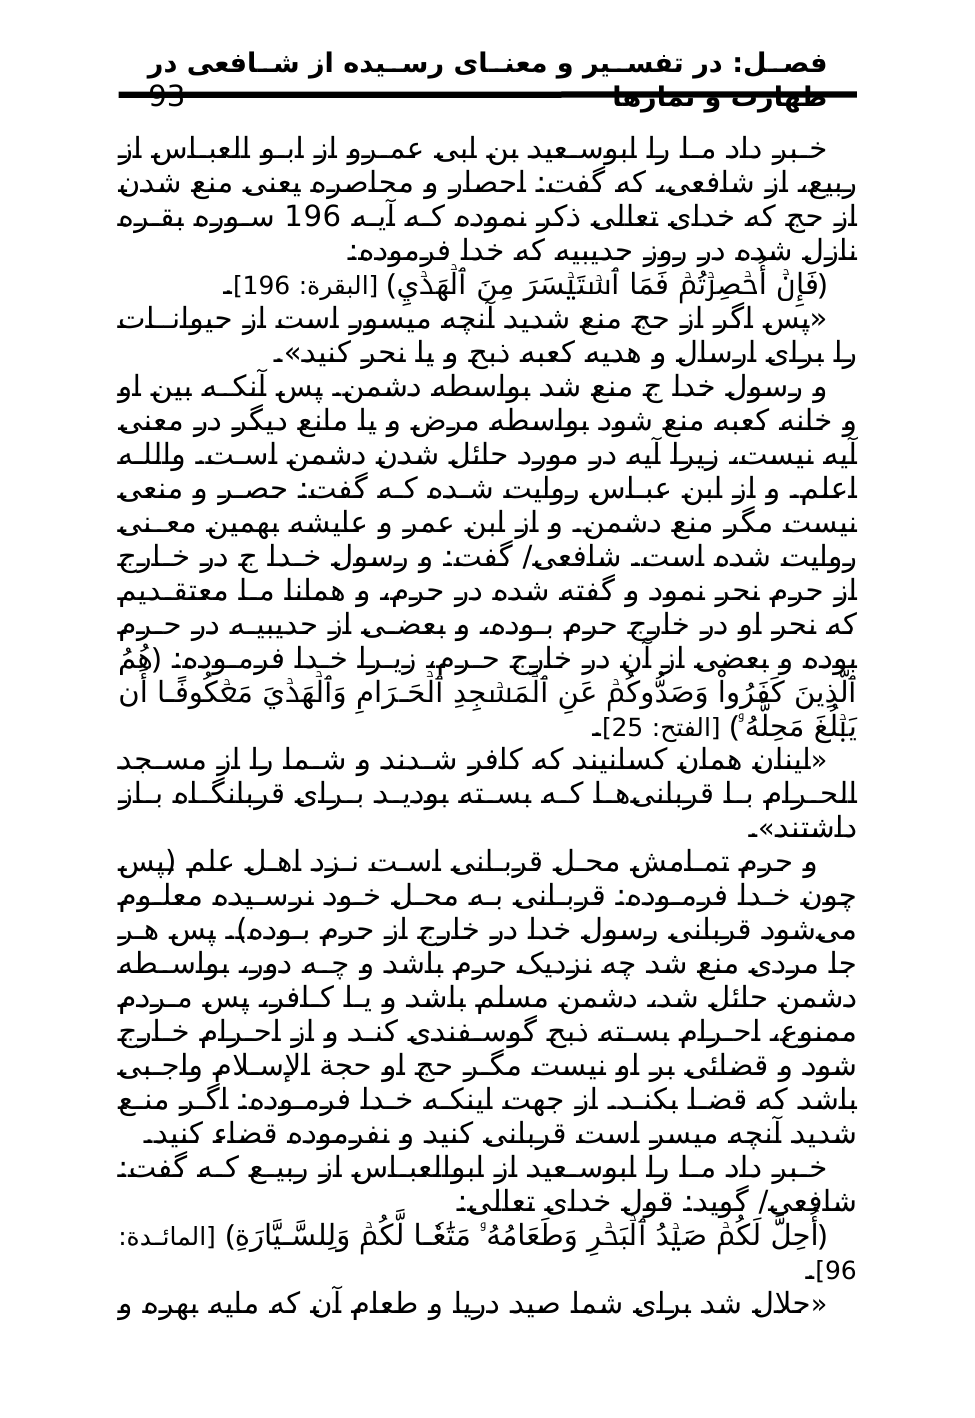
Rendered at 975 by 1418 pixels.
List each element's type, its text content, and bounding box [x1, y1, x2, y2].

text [118, 1286, 857, 1320]
text و حرم تمامش محل قربانی است نزد اهل علم (پس چون خدا فرموده: قربانی به محل خود نرسیده معلوم می‌شود قربانی رسول خدا در خارج از حرم بوده).‌ پس هر جا مردی منع شد چه نزدیک حرم باشد و چه دور، بواسطه دشمن حائل شد، دشمن مسلم باشد و یا کافر، پس مردم ممنوع، احرام بسته ذبح گوسفندی کند و از احرام خارج شود و قضائی بر او نیست مگر حج او حجة الإسلام واجبی باشد که قضا بکند. از جهت اینکه خدا فرموده: اگر منع شدید آنچه میسر است قربانی کنید و نفرموده قضاء کنید. [118, 845, 857, 1150]
text خبر داد ما را ابوسعید از ابوالعباس از ربیع که گفت: شافعی/ گوید: قول خدای تعالی: [118, 1150, 857, 1218]
text ﴿فَإِنۡ أُحۡصِرۡتُمۡ فَمَا ٱسۡتَيۡسَرَ مِنَ ٱلۡهَدۡيِ﴾ [البقرة: 196]. [118, 267, 857, 301]
text ﴿أُحِلَّ لَكُمۡ صَيۡدُ ٱلۡبَحۡرِ وَطَعَامُهُۥ مَتَٰعٗا لَّكُمۡ وَلِلسَّيَّارَةِ﴾ [المائدة: 96]. [118, 1218, 857, 1286]
text و رسول خدا ج منع شد بواسطه دشمن. پس آنکه بین او و خانه کعبه منع شود بواسطه مرض و یا مانع دیگر در معنی آیه نیست، زیرا آیه در مورد حائل شدن دشمن است. والله اعلم. و از ابن عباس روایت شده که گفت: حصر و منعی نیست مگر منع دشمن. و از ابن عمر و عایشه بهمین معنی روایت شده است. شافعی/ گفت: و رسول خدا ج در خارج از حرم نحر نمود و گفته شده در حرم، و همانا ما معتقدیم که نحر او در خارج حرم بوده، و بعضی از حدیبیه در حرم بوده و بعضی از آن در خارج حرم، زیرا خدا فرموده: ﴿هُمُ ٱلَّذِينَ كَفَرُواْ وَصَدُّوكُمۡ عَنِ ٱلۡمَسۡجِدِ ٱلۡحَرَامِ وَٱلۡهَدۡيَ مَعۡكُوفًا أَن يَبۡلُغَ مَحِلَّهُۥ﴾ [الفتح: 25]. [118, 369, 857, 743]
text «اینان همان کسانیند که کافر شدند و شما را از مسجد الحرام با قربانی‌ها که بسته بودید برای قربانگاه باز داشتند». [118, 743, 857, 845]
text «پس اگر از حج منع شدید آنچه میسور است از حیوانات را برای ارسال و هدیه کعبه ذبح و یا نحر کنید». [118, 301, 857, 369]
text خبر داد ما را ابوسعید بن ابی عمرو از ابو العباس از ربیع، از شافعی، که گفت: احصار و محاصره یعنی منع شدن از حج که خدای تعالی ذکر نموده که آیه 196 سوره بقره نازل شده در روز حدیبیه که خدا فرموده: [118, 132, 857, 267]
